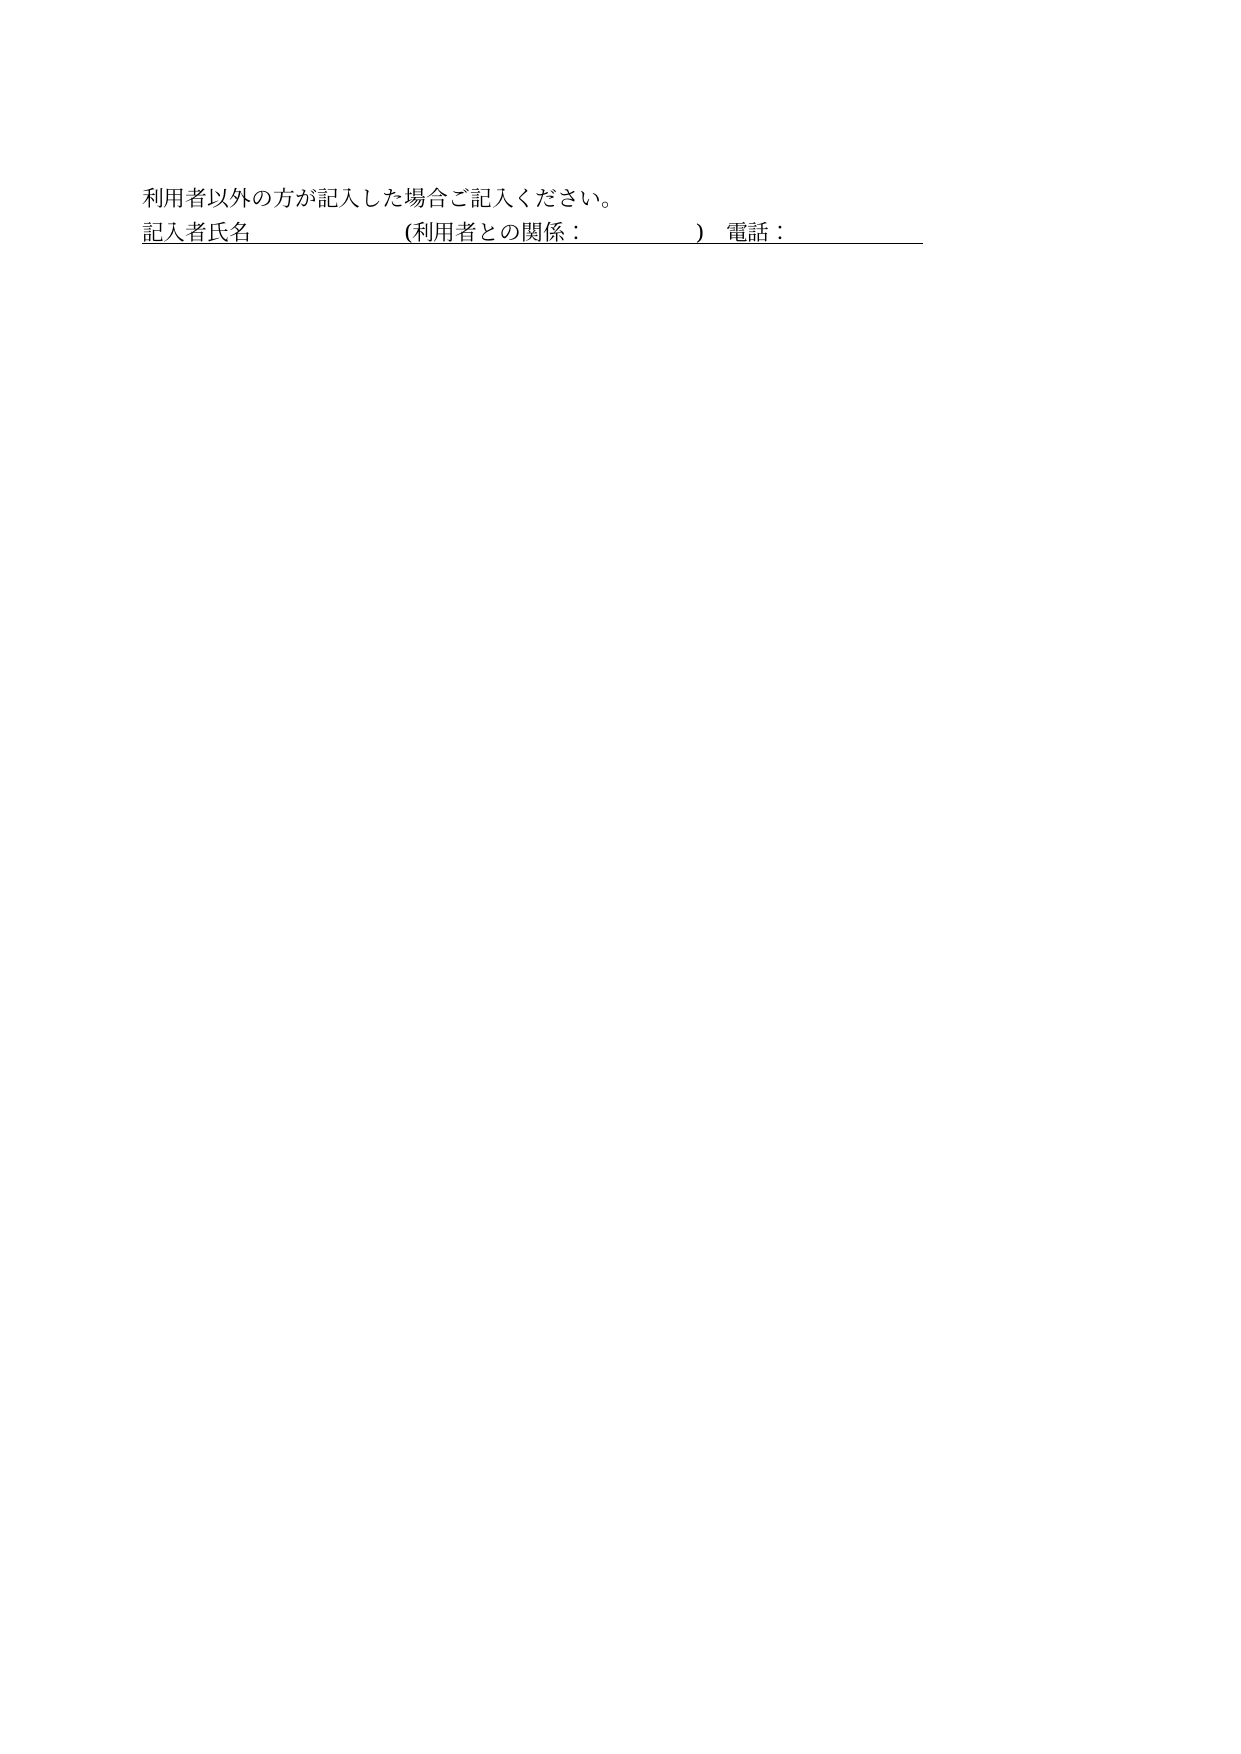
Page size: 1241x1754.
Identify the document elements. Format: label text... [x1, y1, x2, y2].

text 記入者氏名 (利用者との関係： ) 電話： [142, 214, 1098, 249]
text 利用者以外の方が記入した場合ご記入ください。 [142, 179, 1098, 214]
